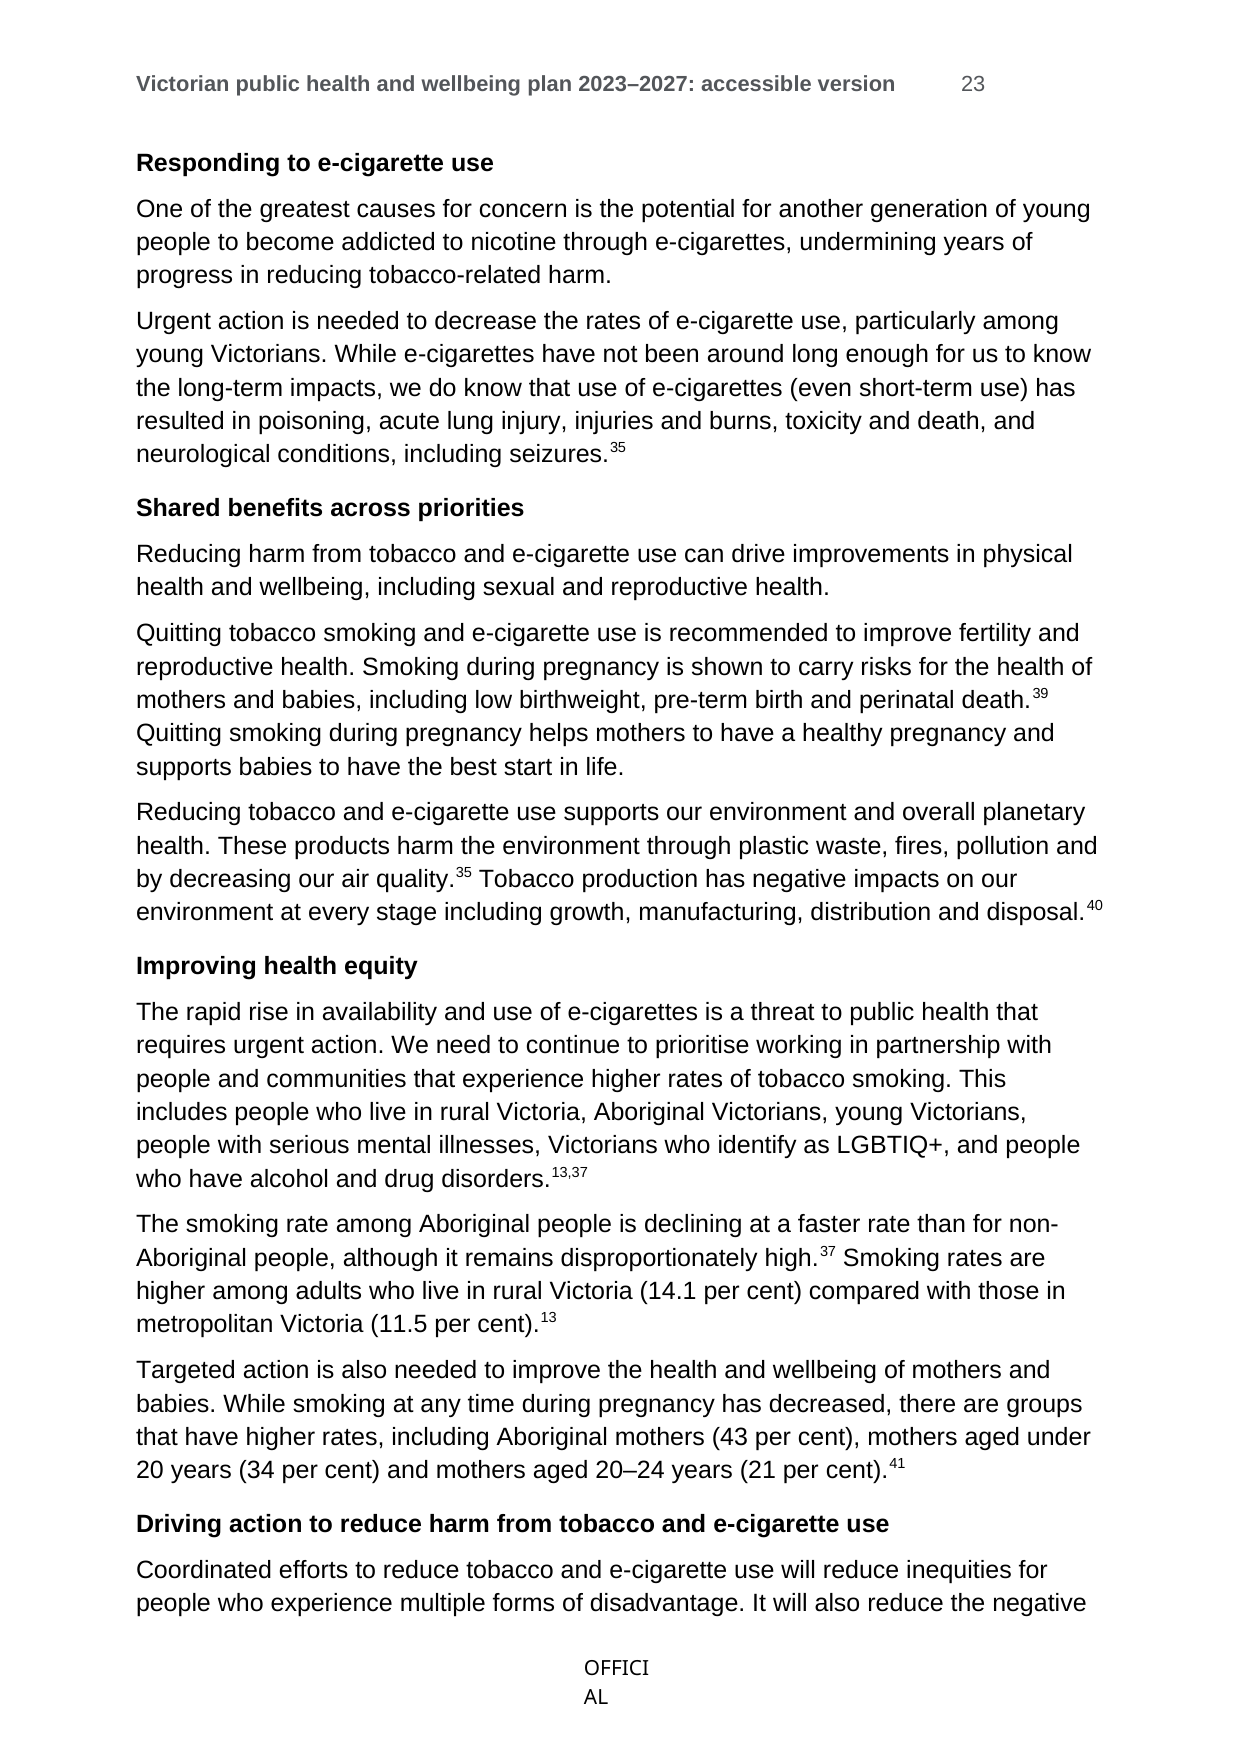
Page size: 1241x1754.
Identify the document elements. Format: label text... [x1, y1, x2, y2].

text Urgent action is needed to decrease the rates of e-cigarette use, particularly among young Victorians. While e-cigarettes have not been around long enough for us to know the long-term impacts, we do know that use of e-cigarettes (even short-term use) has resulted in poisoning, acute lung injury, injuries and burns, toxicity and death, and neurological conditions, including seizures.35 [136, 301, 1104, 468]
text Reducing tobacco and e-cigarette use supports our environment and overall planetary health. These products harm the environment through plastic waste, fires, pollution and by decreasing our air quality.35 Tobacco production has negative impacts on our environment at every stage including growth, manufacturing, distribution and disposal.40 [136, 793, 1104, 926]
subtitle Shared benefits across priorities [136, 493, 1104, 522]
text The rapid rise in availability and use of e-cigarettes is a threat to public health that requires urgent action. We need to continue to prioritise working in partnership with people and communities that experience higher rates of tobacco smoking. This includes people who live in rural Victoria, Aboriginal Victorians, young Victorians, people with serious mental illnesses, Victorians who identify as LGBTIQ+, and people who have alcohol and drug disorders.13,37 [136, 992, 1104, 1192]
text The smoking rate among Aboriginal people is declining at a faster rate than for non-Aboriginal people, although it remains disproportionately high.37 Smoking rates are higher among adults who live in rural Victoria (14.1 per cent) compared with those in metropolitan Victoria (11.5 per cent).13 [136, 1205, 1104, 1338]
text Targeted action is also needed to improve the health and wellbeing of mothers and babies. While smoking at any time during pregnancy has decreased, there are groups that have higher rates, including Aboriginal mothers (43 per cent), mothers aged under 20 years (34 per cent) and mothers aged 20–24 years (21 per cent).41 [136, 1351, 1104, 1484]
subtitle Improving health equity [136, 951, 1104, 980]
text Reducing harm from tobacco and e-cigarette use can drive improvements in physical health and wellbeing, including sexual and reproductive health. [136, 534, 1104, 601]
text Quitting tobacco smoking and e-cigarette use is recommended to improve fertility and reproductive health. Smoking during pregnancy is shown to carry risks for the health of mothers and babies, including low birthweight, pre-term birth and perinatal death.39 Quitting smoking during pregnancy helps mothers to have a healthy pregnancy and supports babies to have the best start in life. [136, 613, 1104, 780]
subtitle Responding to e-cigarette use [136, 148, 1104, 176]
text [136, 1550, 1104, 1617]
subtitle Driving action to reduce harm from tobacco and e-cigarette use [136, 1509, 1104, 1538]
text One of the greatest causes for concern is the potential for another generation of young people to become addicted to nicotine through e-cigarettes, undermining years of progress in reducing tobacco-related harm. [136, 189, 1104, 289]
